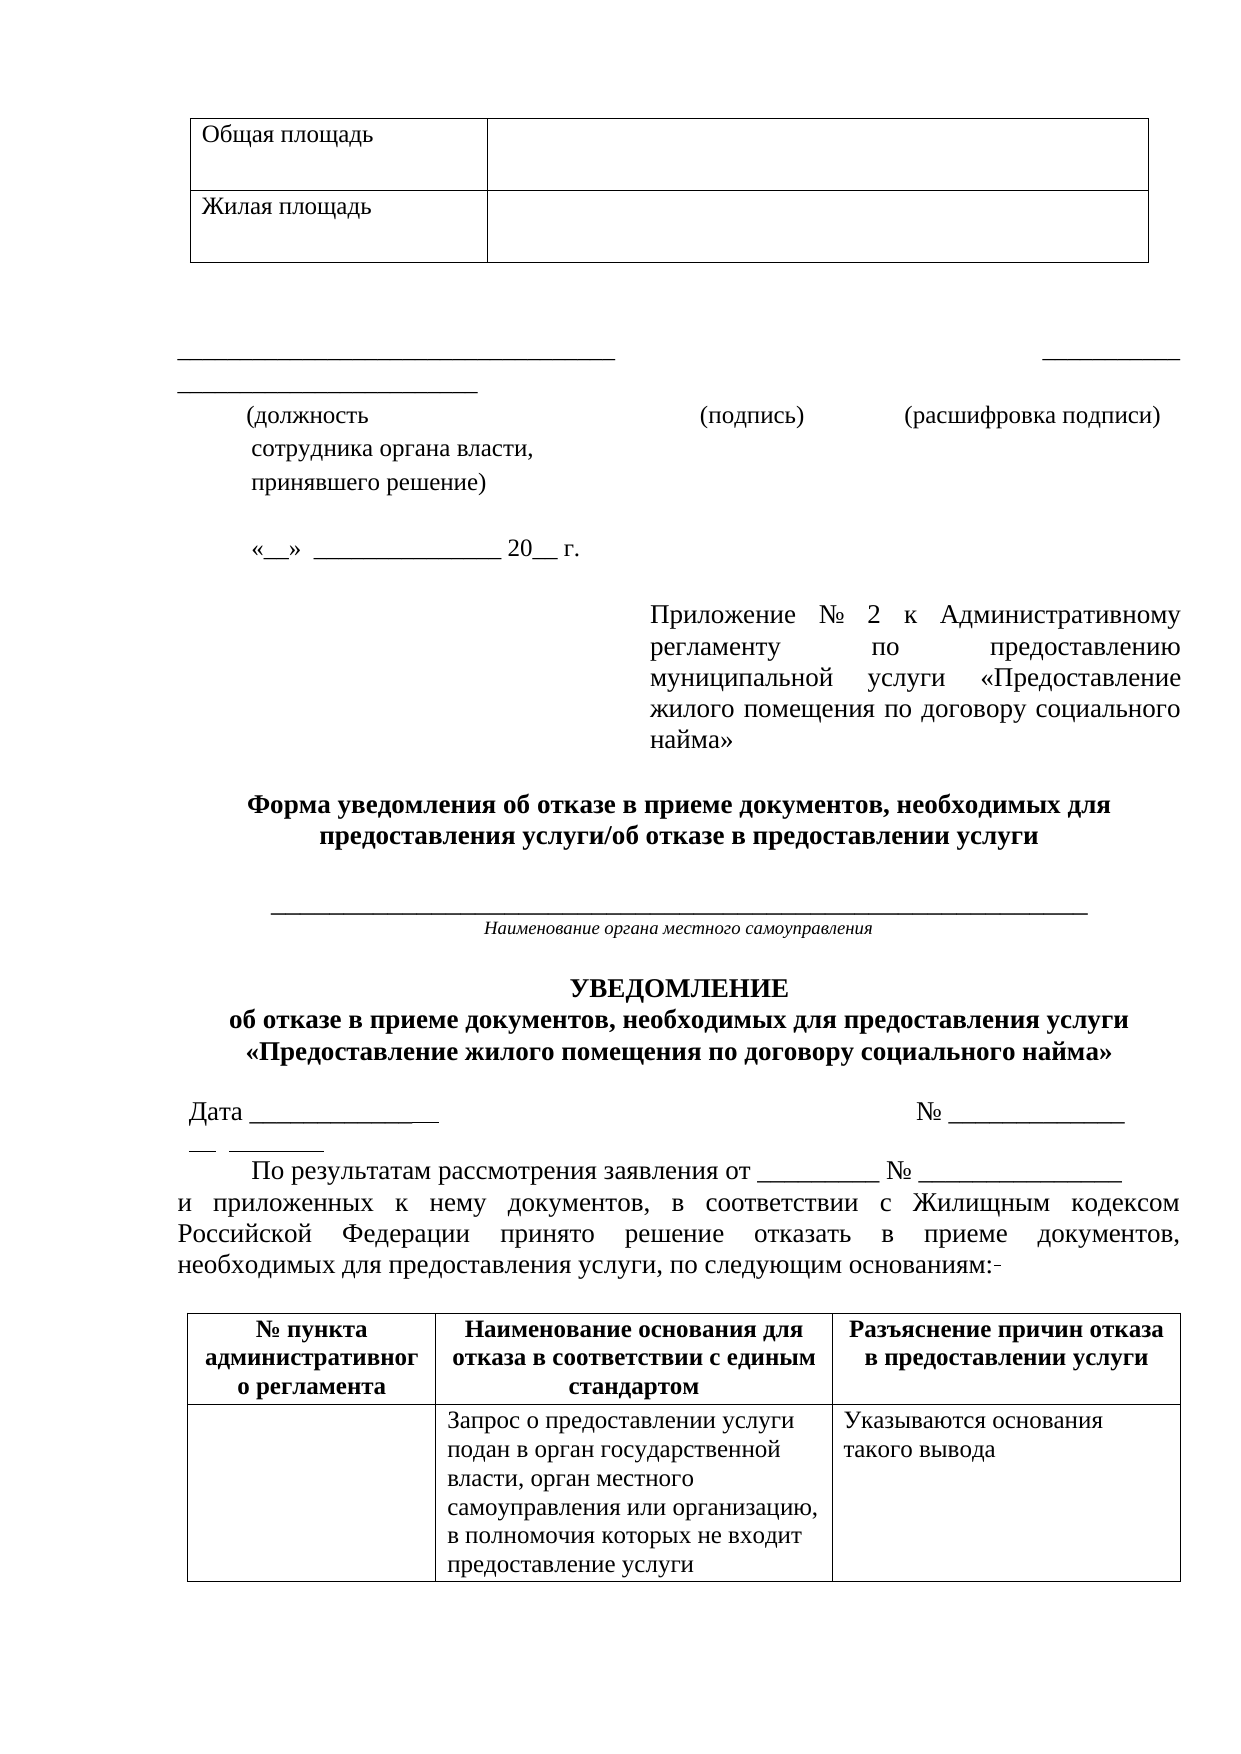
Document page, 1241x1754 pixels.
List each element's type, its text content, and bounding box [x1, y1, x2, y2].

table_header № _____________ [656, 1095, 1136, 1154]
text ________________________________________________________ [177, 850, 1181, 917]
text По результатам рассмотрения заявления от _________ № _______________ [177, 1154, 1181, 1186]
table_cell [833, 1405, 1180, 1581]
table_cell [488, 191, 1148, 262]
text сотрудника органа власти, [177, 433, 1181, 462]
table_cell Общая площадь [191, 119, 487, 190]
table_cell Запрос о предоставлении услуги подан в орган государственной власти, орган местного самоуправления или организацию, в полномочия которых не входит предоставление услуги [436, 1405, 832, 1581]
text об отказе в приеме документов, необходимых для предоставления услуги «Предоставление жилого помещения по договору социального найма» [177, 1003, 1181, 1094]
table_cell Жилая площадь [191, 191, 487, 262]
table_header Дата ____________ [177, 1095, 656, 1154]
table_header № пункта административного регламента [188, 1314, 435, 1404]
text ___________________________________ ___________ ________________________ [177, 334, 1181, 396]
table_cell [188, 1405, 435, 1581]
text принявшего решение) [177, 467, 1181, 495]
text Наименование органа местного самоуправления [177, 917, 1181, 939]
table_cell [488, 119, 1148, 190]
text Форма уведомления об отказе в приеме документов, необходимых для предоставления услуги/об отказе в предоставлении услуги [177, 788, 1181, 850]
table_header Наименование основания для отказа в соответствии с единым стандартом [436, 1314, 832, 1404]
text (должность (подпись) (расшифровка подписи) [177, 401, 1181, 429]
text «__» _______________ 20__ г. [177, 533, 1181, 561]
text и приложенных к нему документов, в соответствии с Жилищным кодексом Российской Федерации принято решение отказать в приеме документов, необходимых для предоставления услуги, по следующим основаниям: [177, 1186, 1181, 1279]
text УВЕДОМЛЕНИЕ [177, 972, 1181, 1003]
text Приложение № 2 к Административному регламенту по предоставлению муниципальной услуги «Предоставление жилого помещения по договору социального найма» [650, 599, 1181, 754]
table_header Разъяснение причин отказа в предоставлении услуги [833, 1314, 1180, 1404]
